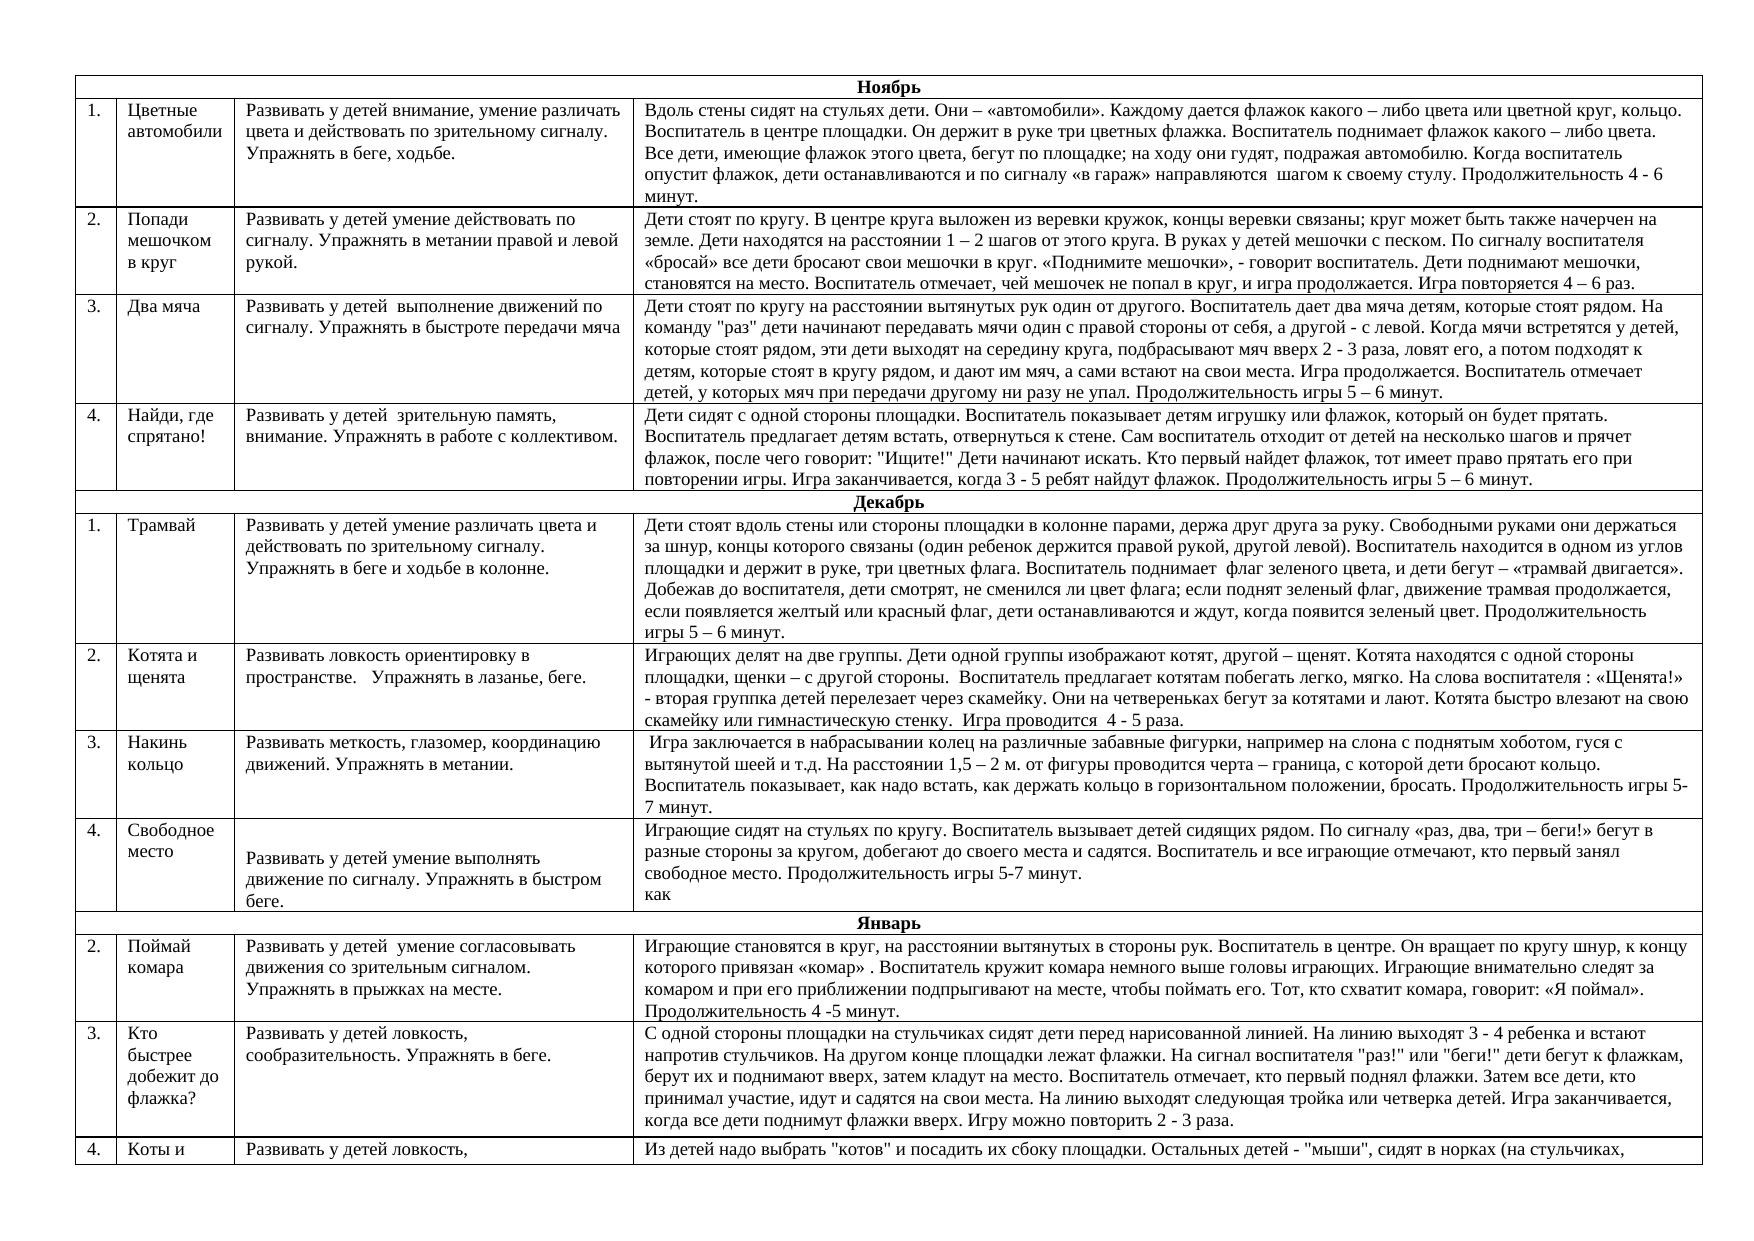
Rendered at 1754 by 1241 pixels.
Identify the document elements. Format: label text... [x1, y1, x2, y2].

table_cell Дети стоят по кругу. В центре круга выложен из веревки кружок, концы веревки связаны; круг может быть также начерчен на земле. Дети находятся на расстоянии 1 – 2 шагов от этого круга. В руках у детей мешочки с песком. По сигналу воспитателя «бросай» все дети бросают свои мешочки в круг. «Поднимите мешочки», - говорит воспитатель. Дети поднимают мешочки, становятся на место. Воспитатель отмечает, чей мешочек не попал в круг, и игра продолжается. Игра повторяется 4 – 6 раз. [634, 208, 1702, 294]
table_cell 2. [76, 208, 116, 294]
table_cell Играющие сидят на стульях по кругу. Воспитатель вызывает детей сидящих рядом. По сигналу «раз, два, три – беги!» бегут в разные стороны за кругом, добегают до своего места и садятся. Воспитатель и все играющие отмечают, кто первый занял свободное место. Продолжительность игры 5-7 минут. как [634, 819, 1702, 911]
table_cell 4. [76, 404, 116, 490]
table_cell Свободное место [117, 819, 234, 911]
table_cell Играющие становятся в круг, на расстоянии вытянутых в стороны рук. Воспитатель в центре. Он вращает по кругу шнур, к концу которого привязан «комар» . Воспитатель кружит комара немного выше головы играющих. Играющие внимательно следят за комаром и при его приближении подпрыгивают на месте, чтобы поймать его. Тот, кто схватит комара, говорит: «Я поймал». Продолжительность 4 -5 минут. [634, 935, 1702, 1021]
table_cell Дети сидят с одной стороны площадки. Воспитатель показывает детям игрушку или флажок, который он будет прятать. Воспитатель предлагает детям встать, отвернуться к стене. Сам воспитатель отходит от детей на несколько шагов и прячет флажок, после чего говорит: "Ищите!" Дети начинают искать. Кто первый найдет флажок, тот имеет право прятать его при повторении игры. Игра заканчивается, когда 3 - 5 ребят найдут флажок. Продолжительность игры 5 – 6 минут. [634, 404, 1702, 490]
table_cell Развивать у детей умение согласовывать движения со зрительным сигналом. Упражнять в прыжках на месте. [235, 935, 633, 1021]
table_cell Развивать у детей внимание, умение различать цвета и действовать по зрительному сигналу. Упражнять в беге, ходьбе. [235, 99, 633, 206]
table_cell Декабрь [76, 491, 1702, 512]
table_cell Трамвай [117, 514, 234, 643]
table_cell Развивать у детей ловкость, сообразительность. Упражнять в беге. [235, 1022, 633, 1136]
table_cell Кто быстрее добежит до флажка? [117, 1022, 234, 1136]
table_cell 3. [76, 295, 116, 403]
table_cell 1. [76, 99, 116, 206]
table_cell Накинь кольцо [117, 731, 234, 817]
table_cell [235, 1138, 633, 1164]
table_cell Найди, где спрятано! [117, 404, 234, 490]
table_cell Развивать у детей умение различать цвета и действовать по зрительному сигналу. Упражнять в беге и ходьбе в колонне. [235, 514, 633, 643]
table_cell Развивать у детей умение выполнять движение по сигналу. Упражнять в быстром беге. [235, 819, 633, 911]
table_cell 4. [76, 1138, 116, 1164]
table_cell Развивать у детей зрительную память, внимание. Упражнять в работе с коллективом. [235, 404, 633, 490]
table_cell Попади мешочком в круг [117, 208, 234, 294]
table_cell 3. [76, 731, 116, 817]
table_cell 1. [76, 514, 116, 643]
table_cell Коты и мыши [117, 1138, 234, 1164]
table_cell Цветные автомобили [117, 99, 234, 206]
table_cell 3. [76, 1022, 116, 1136]
table_cell Котята и щенята [117, 644, 234, 730]
table_cell Играющих делят на две группы. Дети одной группы изображают котят, другой – щенят. Котята находятся с одной стороны площадки, щенки – с другой стороны. Воспитатель предлагает котятам побегать легко, мягко. На слова воспитателя : «Щенята!» - вторая группка детей перелезает через скамейку. Они на четвереньках бегут за котятами и лают. Котята быстро влезают на свою скамейку или гимнастическую стенку. Игра проводится 4 - 5 раза. [634, 644, 1702, 730]
table_cell С одной стороны площадки на стульчиках сидят дети перед нарисованной линией. На линию выходят 3 - 4 ребенка и встают напротив стульчиков. На другом конце площадки лежат флажки. На сигнал воспитателя "раз!" или "беги!" дети бегут к флажкам, берут их и поднимают вверх, затем кладут на место. Воспитатель отмечает, кто первый поднял флажки. Затем все дети, кто принимал участие, идут и садятся на свои места. На линию выходят следующая тройка или четверка детей. Игра заканчивается, когда все дети поднимут флажки вверх. Игру можно повторить 2 - 3 раза. [634, 1022, 1702, 1136]
table_cell Дети стоят вдоль стены или стороны площадки в колонне парами, держа друг друга за руку. Свободными руками они держаться за шнур, концы которого связаны (один ребенок держится правой рукой, другой левой). Воспитатель находится в одном из углов площадки и держит в руке, три цветных флага. Воспитатель поднимает флаг зеленого цвета, и дети бегут – «трамвай двигается». Добежав до воспитателя, дети смотрят, не сменился ли цвет флага; если поднят зеленый флаг, движение трамвая продолжается, если появляется желтый или красный флаг, дети останавливаются и ждут, когда появится зеленый цвет. Продолжительность игры 5 – 6 минут. [634, 514, 1702, 643]
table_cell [634, 1138, 1702, 1164]
table_cell Игра заключается в набрасывании колец на различные забавные фигурки, например на слона с поднятым хоботом, гуся с вытянутой шеей и т.д. На расстоянии 1,5 – 2 м. от фигуры проводится черта – граница, с которой дети бросают кольцо. Воспитатель показывает, как надо встать, как держать кольцо в горизонтальном положении, бросать. Продолжительность игры 5-7 минут. [634, 731, 1702, 817]
table_cell Развивать у детей выполнение движений по сигналу. Упражнять в быстроте передачи мяча [235, 295, 633, 403]
table_cell Развивать меткость, глазомер, координацию движений. Упражнять в метании. [235, 731, 633, 817]
table_cell 4. [76, 819, 116, 911]
table_cell Январь [76, 912, 1702, 934]
table_cell Вдоль стены сидят на стульях дети. Они – «автомобили». Каждому дается флажок какого – либо цвета или цветной круг, кольцо. Воспитатель в центре площадки. Он держит в руке три цветных флажка. Воспитатель поднимает флажок какого – либо цвета. Все дети, имеющие флажок этого цвета, бегут по площадке; на ходу они гудят, подражая автомобилю. Когда воспитатель опустит флажок, дети останавливаются и по сигналу «в гараж» направляются шагом к своему стулу. Продолжительность 4 - 6 минут. [634, 99, 1702, 206]
table_cell Дети стоят по кругу на расстоянии вытянутых рук один от другого. Воспитатель дает два мяча детям, которые стоят рядом. На команду "раз" дети начинают передавать мячи один с правой стороны от себя, а другой - с левой. Когда мячи встретятся у детей, которые стоят рядом, эти дети выходят на середину круга, подбрасывают мяч вверх 2 - 3 раза, ловят его, а потом подходят к детям, которые стоят в кругу рядом, и дают им мяч, а сами встают на свои места. Игра продолжается. Воспитатель отмечает детей, у которых мяч при передачи другому ни разу не упал. Продолжительность игры 5 – 6 минут. [634, 295, 1702, 403]
table_cell 2. [76, 644, 116, 730]
table_cell Развивать ловкость ориентировку в пространстве. Упражнять в лазанье, беге. [235, 644, 633, 730]
table_cell Ноябрь [76, 76, 1702, 98]
table_cell Два мяча [117, 295, 234, 403]
table_cell 2. [76, 935, 116, 1021]
table_cell Поймай комара [117, 935, 234, 1021]
table_cell Развивать у детей умение действовать по сигналу. Упражнять в метании правой и левой рукой. [235, 208, 633, 294]
